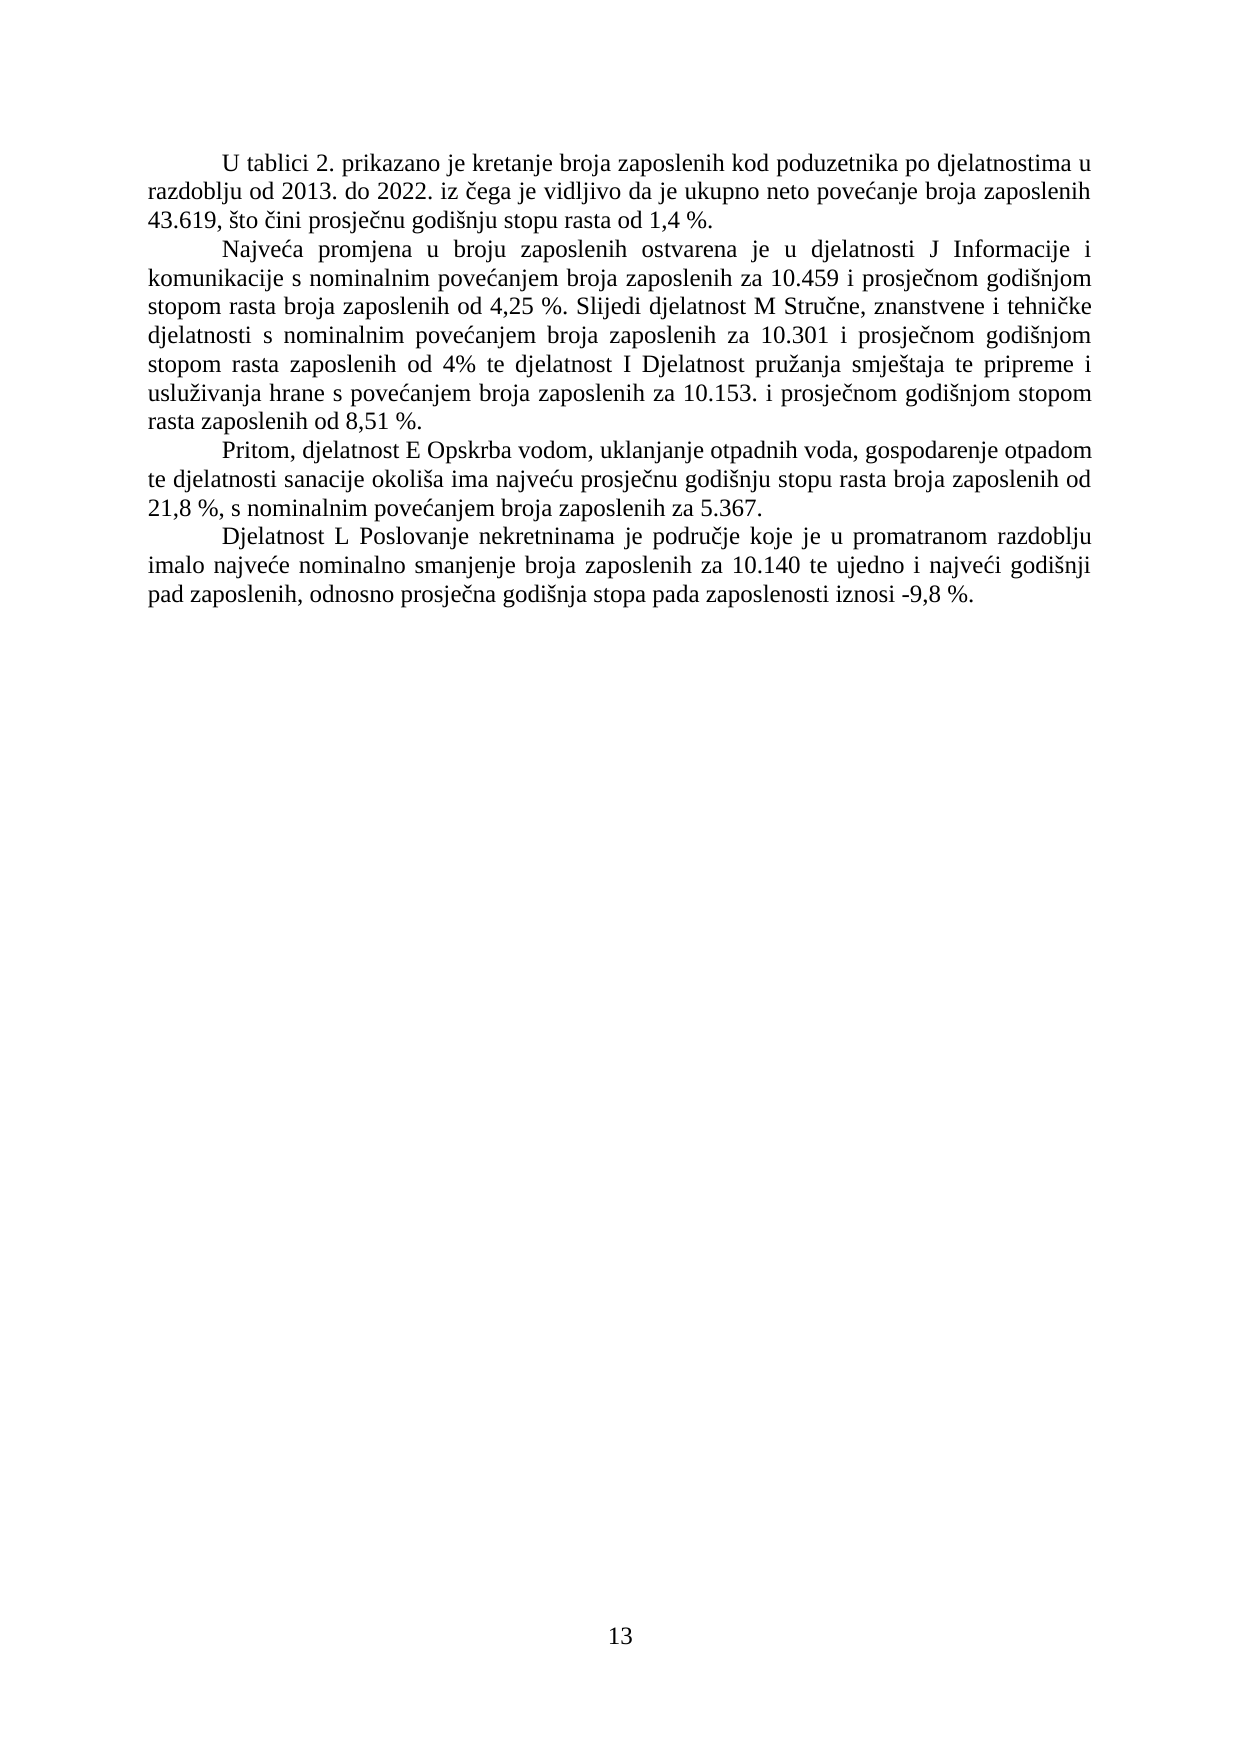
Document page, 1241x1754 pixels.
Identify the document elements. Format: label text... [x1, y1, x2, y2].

text Pritom, djelatnost E Opskrba vodom, uklanjanje otpadnih voda, gospodarenje otpadom te djelatnosti sanacije okoliša ima najveću prosječnu godišnju stopu rasta broja zaposlenih od 21,8 %, s nominalnim povećanjem broja zaposlenih za 5.367. [148, 435, 1093, 521]
text Djelatnost L Poslovanje nekretninama je područje koje je u promatranom razdoblju imalo najveće nominalno smanjenje broja zaposlenih za 10.140 te ujedno i najveći godišnji pad zaposlenih, odnosno prosječna godišnja stopa pada zaposlenosti iznosi -9,8 %. [148, 521, 1093, 608]
text U tablici 2. prikazano je kretanje broja zaposlenih kod poduzetnika po djelatnostima u razdoblju od 2013. do 2022. iz čega je vidljivo da je ukupno neto povećanje broja zaposlenih 43.619, što čini prosječnu godišnju stopu rasta od 1,4 %. [148, 148, 1093, 234]
text Najveća promjena u broju zaposlenih ostvarena je u djelatnosti J Informacije i komunikacije s nominalnim povećanjem broja zaposlenih za 10.459 i prosječnom godišnjom stopom rasta broja zaposlenih od 4,25 %. Slijedi djelatnost M Stručne, znanstvene i tehničke djelatnosti s nominalnim povećanjem broja zaposlenih za 10.301 i prosječnom godišnjom stopom rasta zaposlenih od 4% te djelatnost I Djelatnost pružanja smještaja te pripreme i usluživanja hrane s povećanjem broja zaposlenih za 10.153. i prosječnom godišnjom stopom rasta zaposlenih od 8,51 %. [148, 234, 1093, 435]
